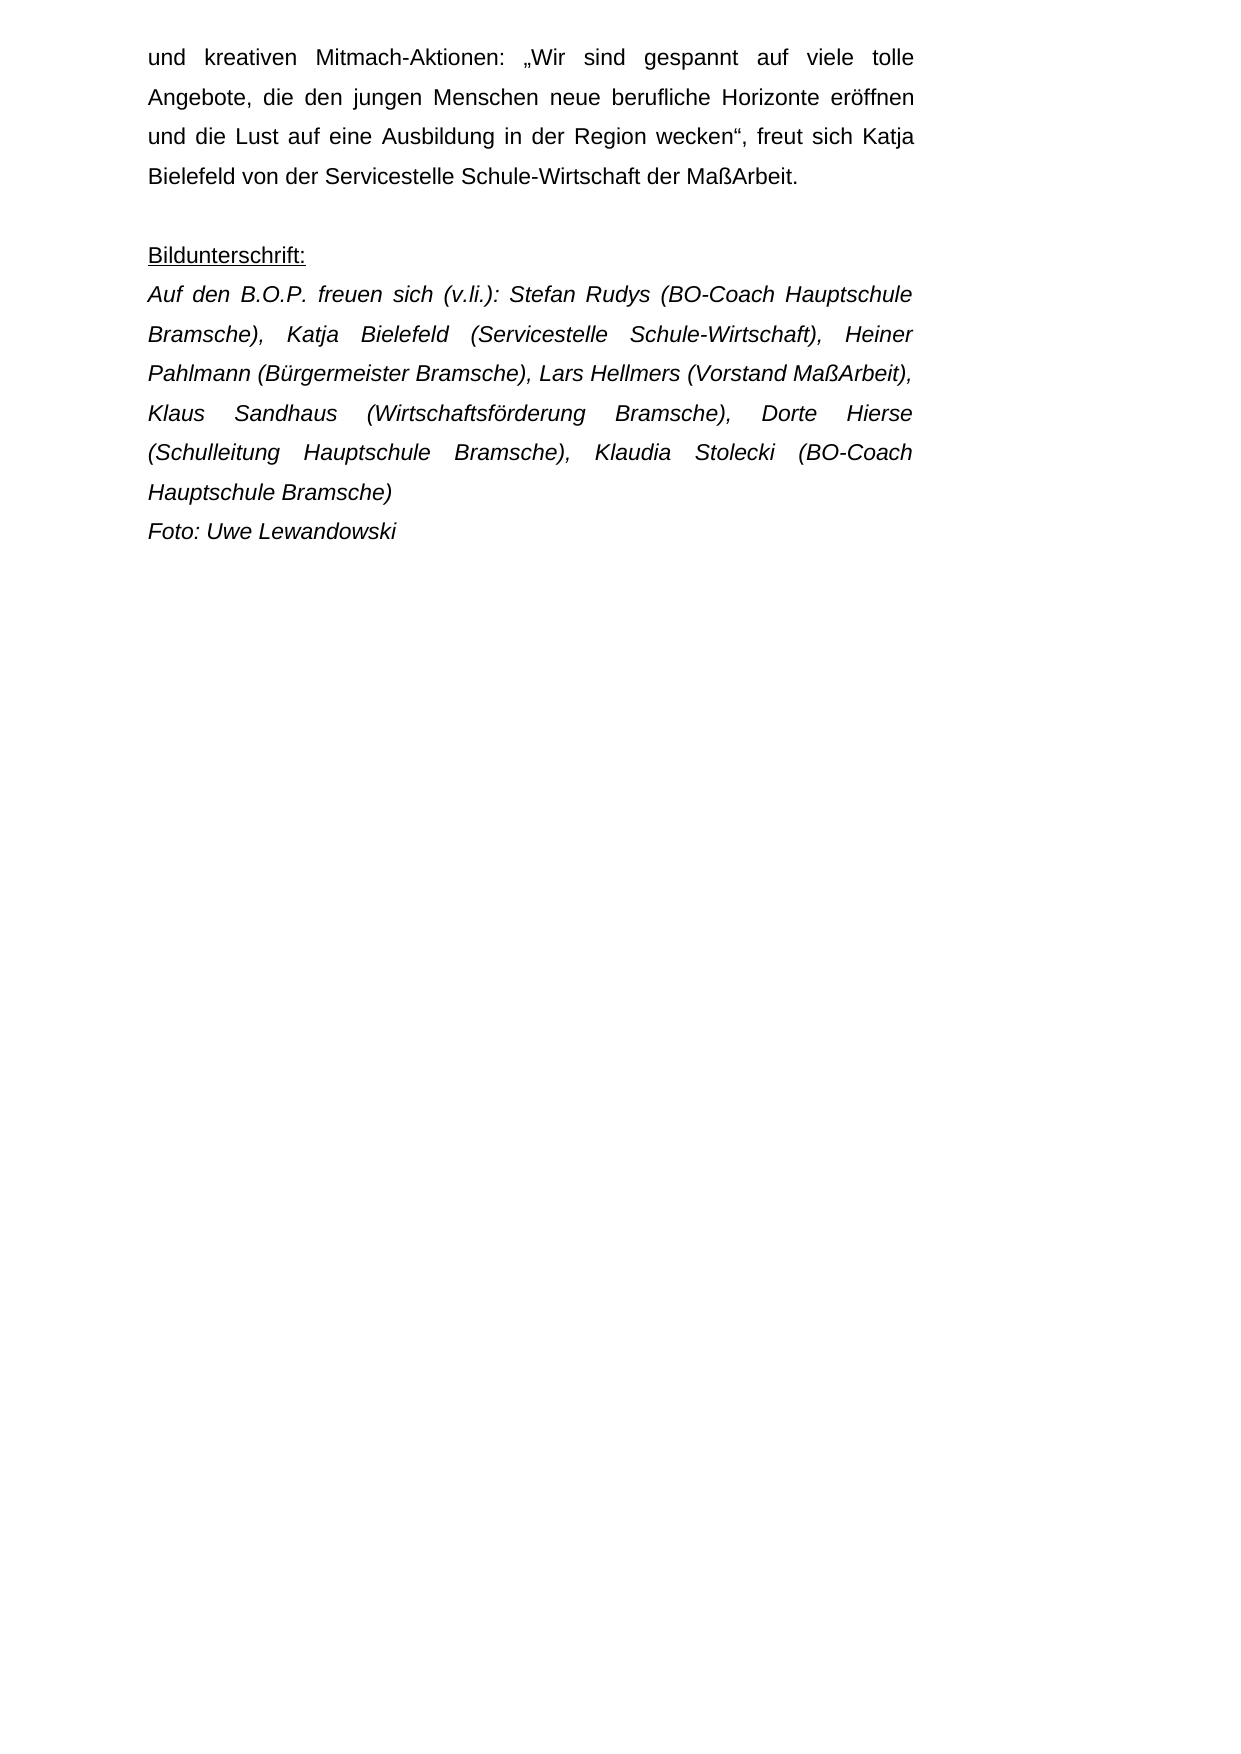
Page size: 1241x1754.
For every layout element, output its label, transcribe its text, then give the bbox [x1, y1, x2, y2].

text Auf den B.O.P. freuen sich (v.li.): Stefan Rudys (BO-Coach Hauptschule Bramsche), Katja Bielefeld (Servicestelle Schule-Wirtschaft), Heiner Pahlmann (Bürgermeister Bramsche), Lars Hellmers (Vorstand MaßArbeit), Klaus Sandhaus (Wirtschaftsförderung Bramsche), Dorte Hierse (Schulleitung Hauptschule Bramsche), Klaudia Stolecki (BO-Coach Hauptschule Bramsche) [148, 281, 915, 505]
text Bildunterschrift: [148, 242, 915, 268]
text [148, 44, 915, 189]
text Foto: Uwe Lewandowski [148, 518, 915, 544]
